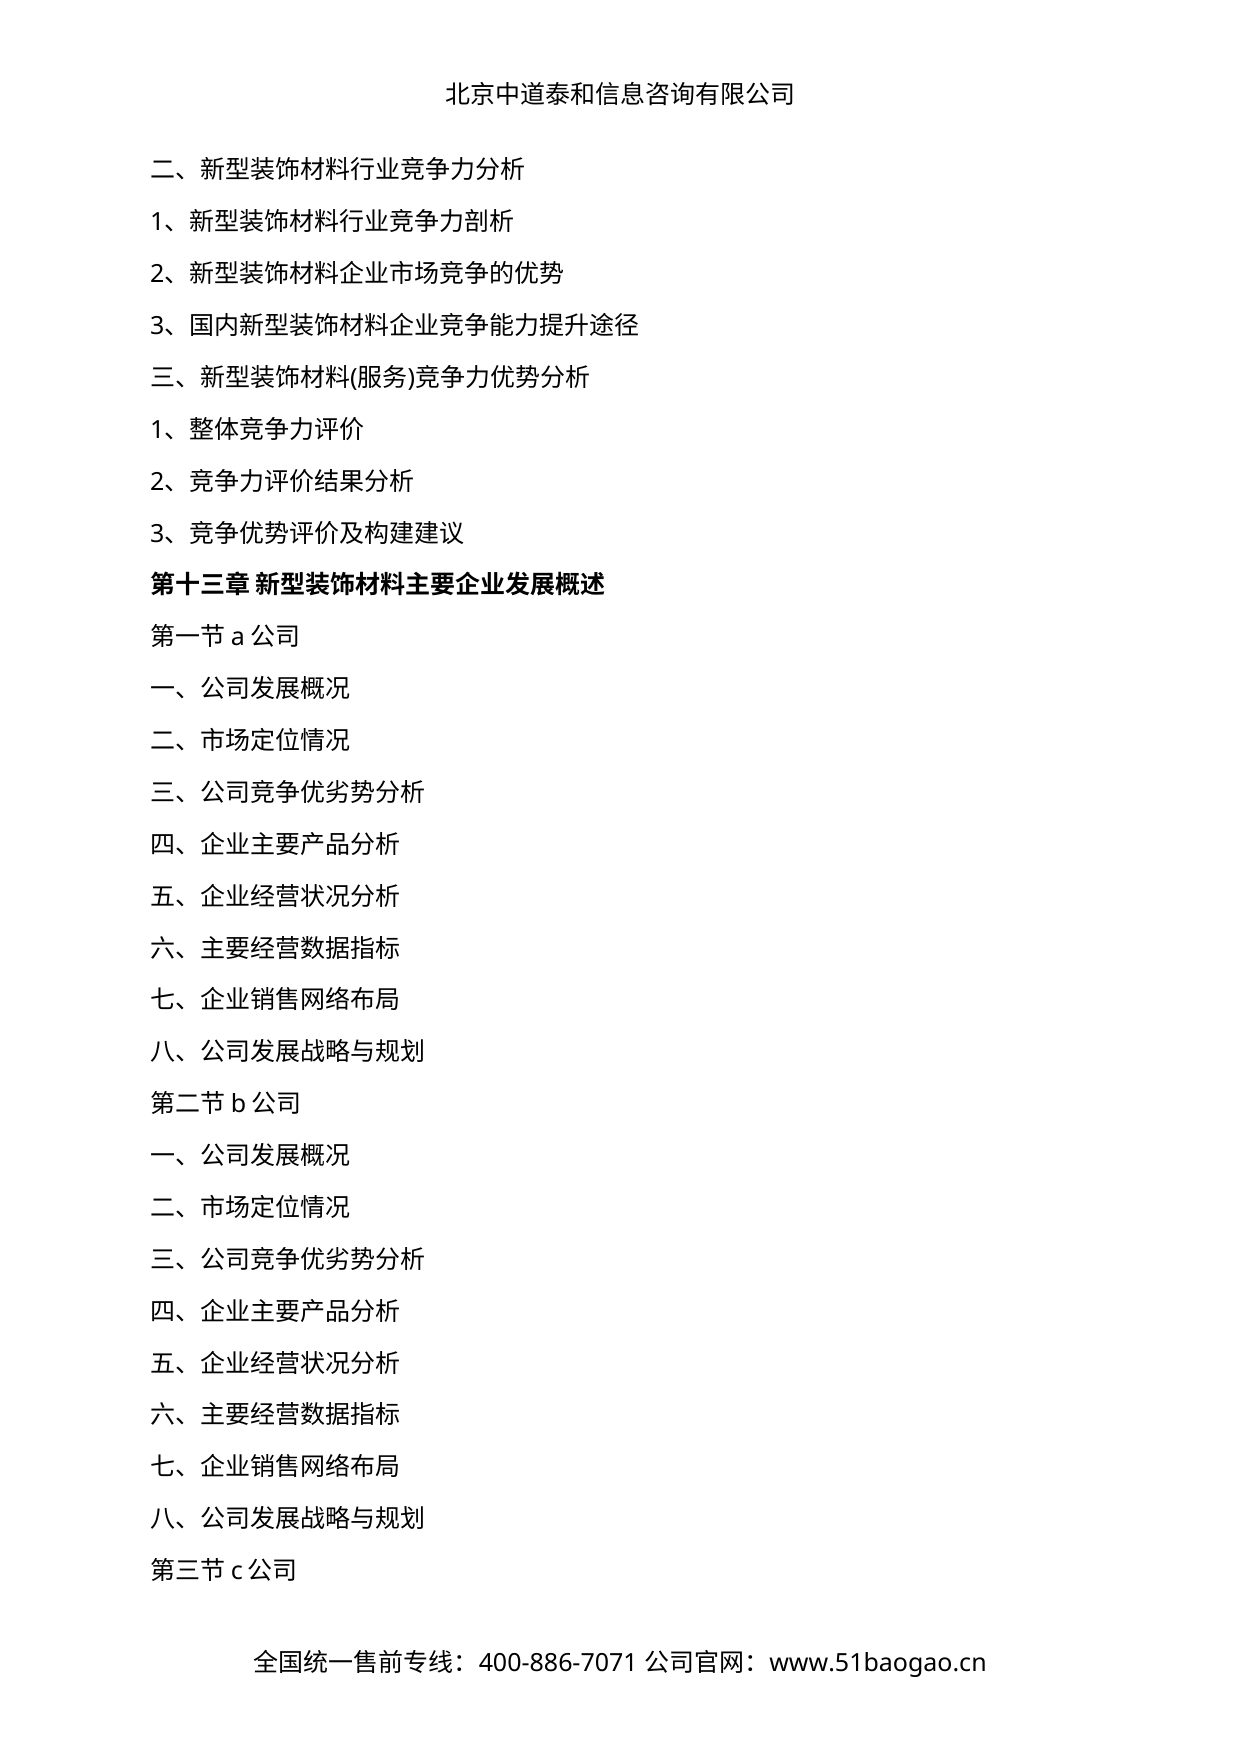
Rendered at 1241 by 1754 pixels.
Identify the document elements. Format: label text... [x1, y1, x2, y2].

text 四、企业主要产品分析 [150, 1291, 1090, 1327]
text 3、国内新型装饰材料企业竞争能力提升途径 [150, 306, 1090, 342]
text 三、公司竞争优劣势分析 [150, 1239, 1090, 1276]
text 2、竞争力评价结果分析 [150, 461, 1090, 497]
text 3、竞争优势评价及构建建议 [150, 513, 1090, 549]
text 二、新型装饰材料行业竞争力分析 [150, 150, 1090, 186]
text 五、企业经营状况分析 [150, 876, 1090, 912]
text 第一节 a公司 [150, 617, 1090, 653]
text 七、企业销售网络布局 [150, 980, 1090, 1016]
text 五、企业经营状况分析 [150, 1343, 1090, 1379]
text 二、市场定位情况 [150, 721, 1090, 757]
text 三、公司竞争优劣势分析 [150, 772, 1090, 809]
text 八、公司发展战略与规划 [150, 1499, 1090, 1535]
text 1、整体竞争力评价 [150, 409, 1090, 446]
text 第二节 b公司 [150, 1084, 1090, 1120]
text 2、新型装饰材料企业市场竞争的优势 [150, 254, 1090, 290]
text 七、企业销售网络布局 [150, 1447, 1090, 1483]
text 六、主要经营数据指标 [150, 1395, 1090, 1431]
text 四、企业主要产品分析 [150, 824, 1090, 861]
text 1、新型装饰材料行业竞争力剖析 [150, 202, 1090, 238]
text 六、主要经营数据指标 [150, 928, 1090, 964]
text 第十三章 新型装饰材料主要企业发展概述 [150, 565, 1090, 601]
text 二、市场定位情况 [150, 1187, 1090, 1224]
text 一、公司发展概况 [150, 1136, 1090, 1172]
text 第三节 c公司 [150, 1551, 1090, 1587]
text 八、公司发展战略与规划 [150, 1032, 1090, 1068]
text 三、新型装饰材料(服务)竞争力优势分析 [150, 357, 1090, 394]
text 一、公司发展概况 [150, 669, 1090, 705]
